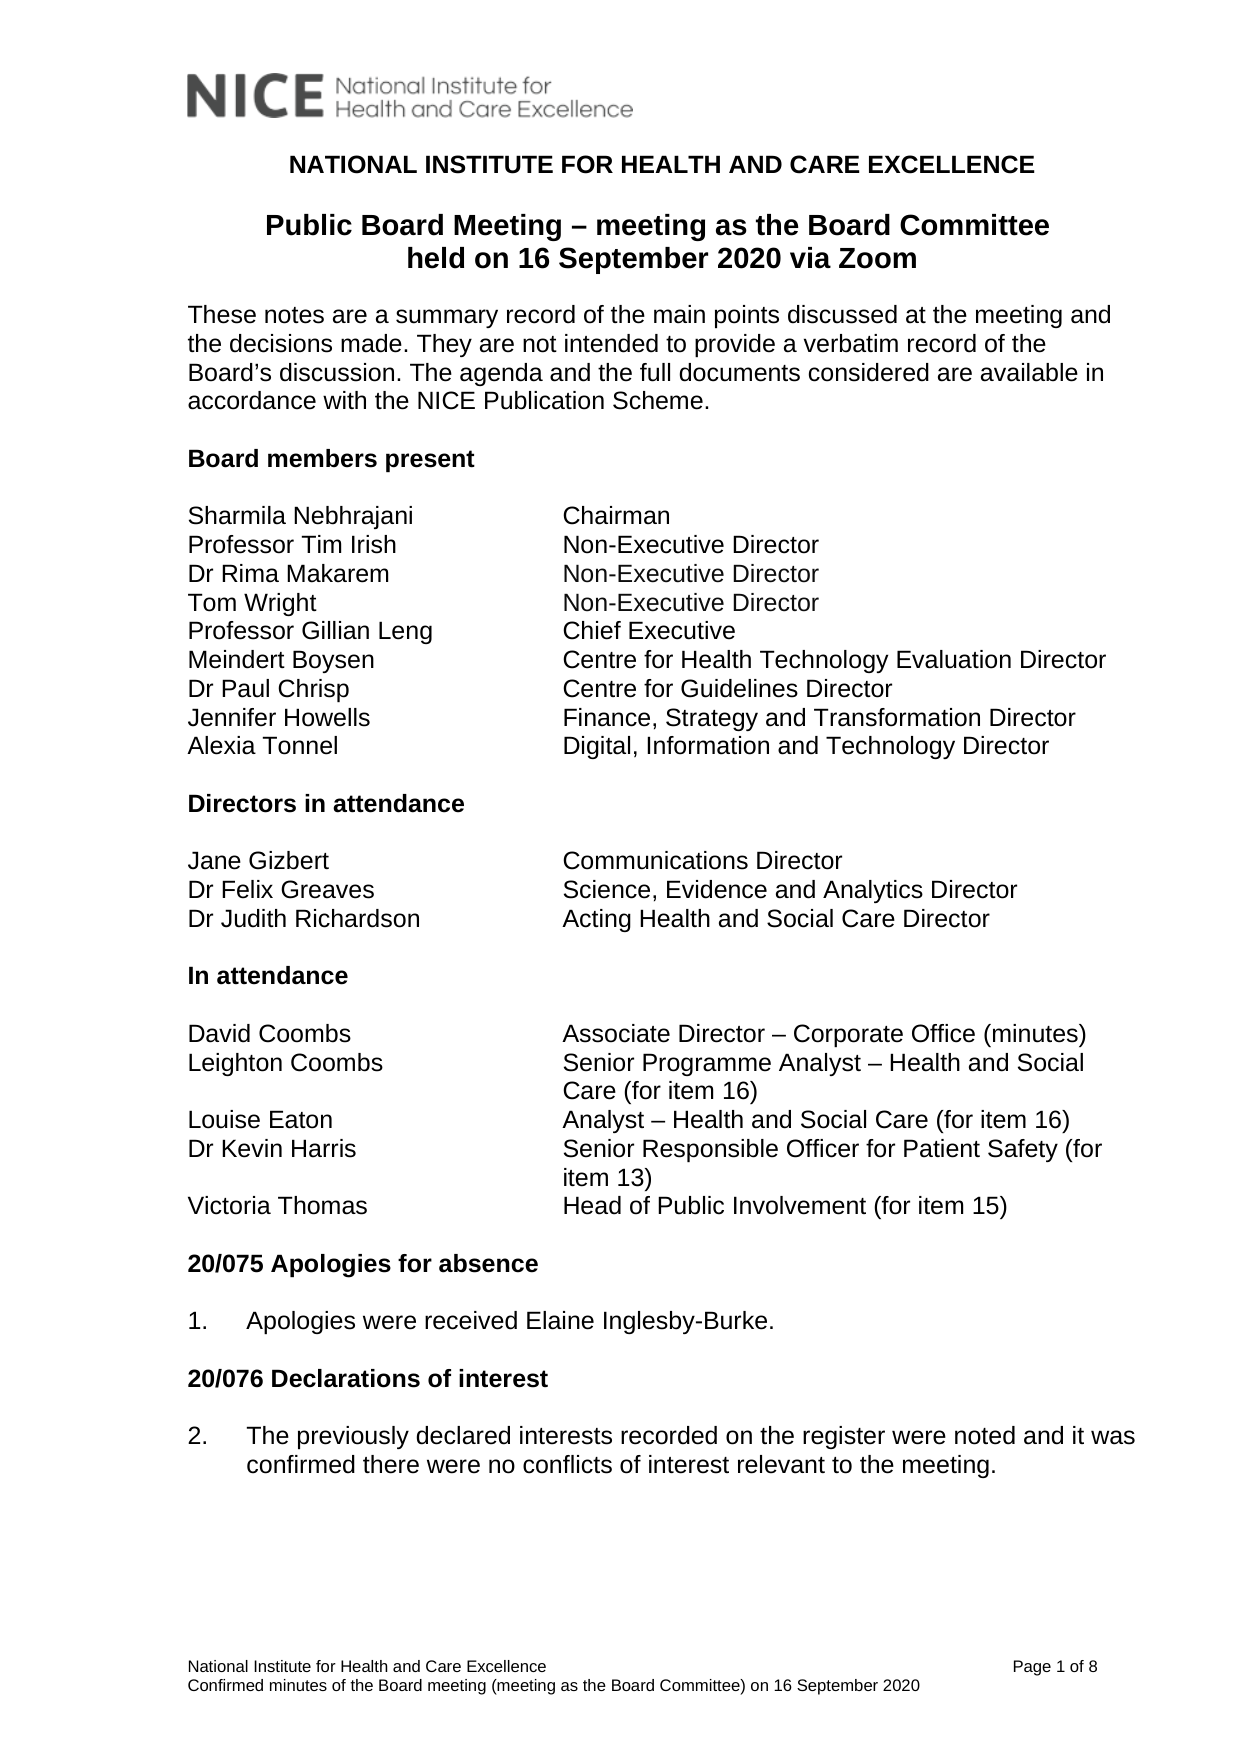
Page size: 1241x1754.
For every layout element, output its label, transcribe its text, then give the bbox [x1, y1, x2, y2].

text Professor Tim Irish Non-Executive Director [187, 530, 1137, 559]
text Apologies were received Elaine Inglesby-Burke. [187, 1306, 1137, 1335]
text Louise Eaton Analyst – Health and Social Care (for item 16) [187, 1105, 1137, 1134]
text Meindert Boysen Centre for Health Technology Evaluation Director [187, 645, 1137, 674]
text Dr Paul Chrisp Centre for Guidelines Director [187, 674, 1137, 703]
text Dr Rima Makarem Non-Executive Director [187, 559, 1137, 588]
text Professor Gillian Leng Chief Executive [187, 616, 1137, 645]
text Tom Wright Non-Executive Director [187, 588, 1137, 616]
text The previously declared interests recorded on the register were noted and it was confirmed there were no conflicts of interest relevant to the meeting. [187, 1421, 1137, 1479]
text Victoria Thomas Head of Public Involvement (for item 15) [187, 1191, 1137, 1220]
subtitle 20/075 Apologies for absence [187, 1249, 1137, 1278]
text Dr Felix Greaves Science, Evidence and Analytics Director [187, 875, 1137, 904]
text Sharmila Nebhrajani Chairman [187, 501, 1137, 530]
text These notes are a summary record of the main points discussed at the meeting and the decisions made. They are not intended to provide a verbatim record of the Board’s discussion. The agenda and the full documents considered are available in accordance with the NICE Publication Scheme. [187, 300, 1137, 415]
subtitle Board members present [187, 444, 1137, 473]
text Jennifer Howells Finance, Strategy and Transformation Director [187, 703, 1137, 731]
text Jane Gizbert Communications Director [187, 846, 1137, 875]
text NATIONAL INSTITUTE FOR HEALTH AND CARE EXCELLENCE [187, 150, 1137, 179]
subtitle Directors in attendance [187, 789, 1137, 818]
title Public Board Meeting – meeting as the Board Committee held on 16 September 2020 via Zoom [187, 208, 1137, 275]
text Leighton Coombs Senior Programme Analyst – Health and Social Care (for item 16) [187, 1048, 1137, 1105]
text Dr Judith Richardson Acting Health and Social Care Director [187, 904, 1137, 933]
subtitle 20/076 Declarations of interest [187, 1364, 1137, 1393]
picture [187, 73, 633, 118]
text David Coombs Associate Director – Corporate Office (minutes) [187, 1019, 1137, 1048]
text Dr Kevin Harris Senior Responsible Officer for Patient Safety (for item 13) [187, 1134, 1137, 1191]
text Alexia Tonnel Digital, Information and Technology Director [187, 731, 1137, 760]
subtitle In attendance [187, 961, 1137, 990]
